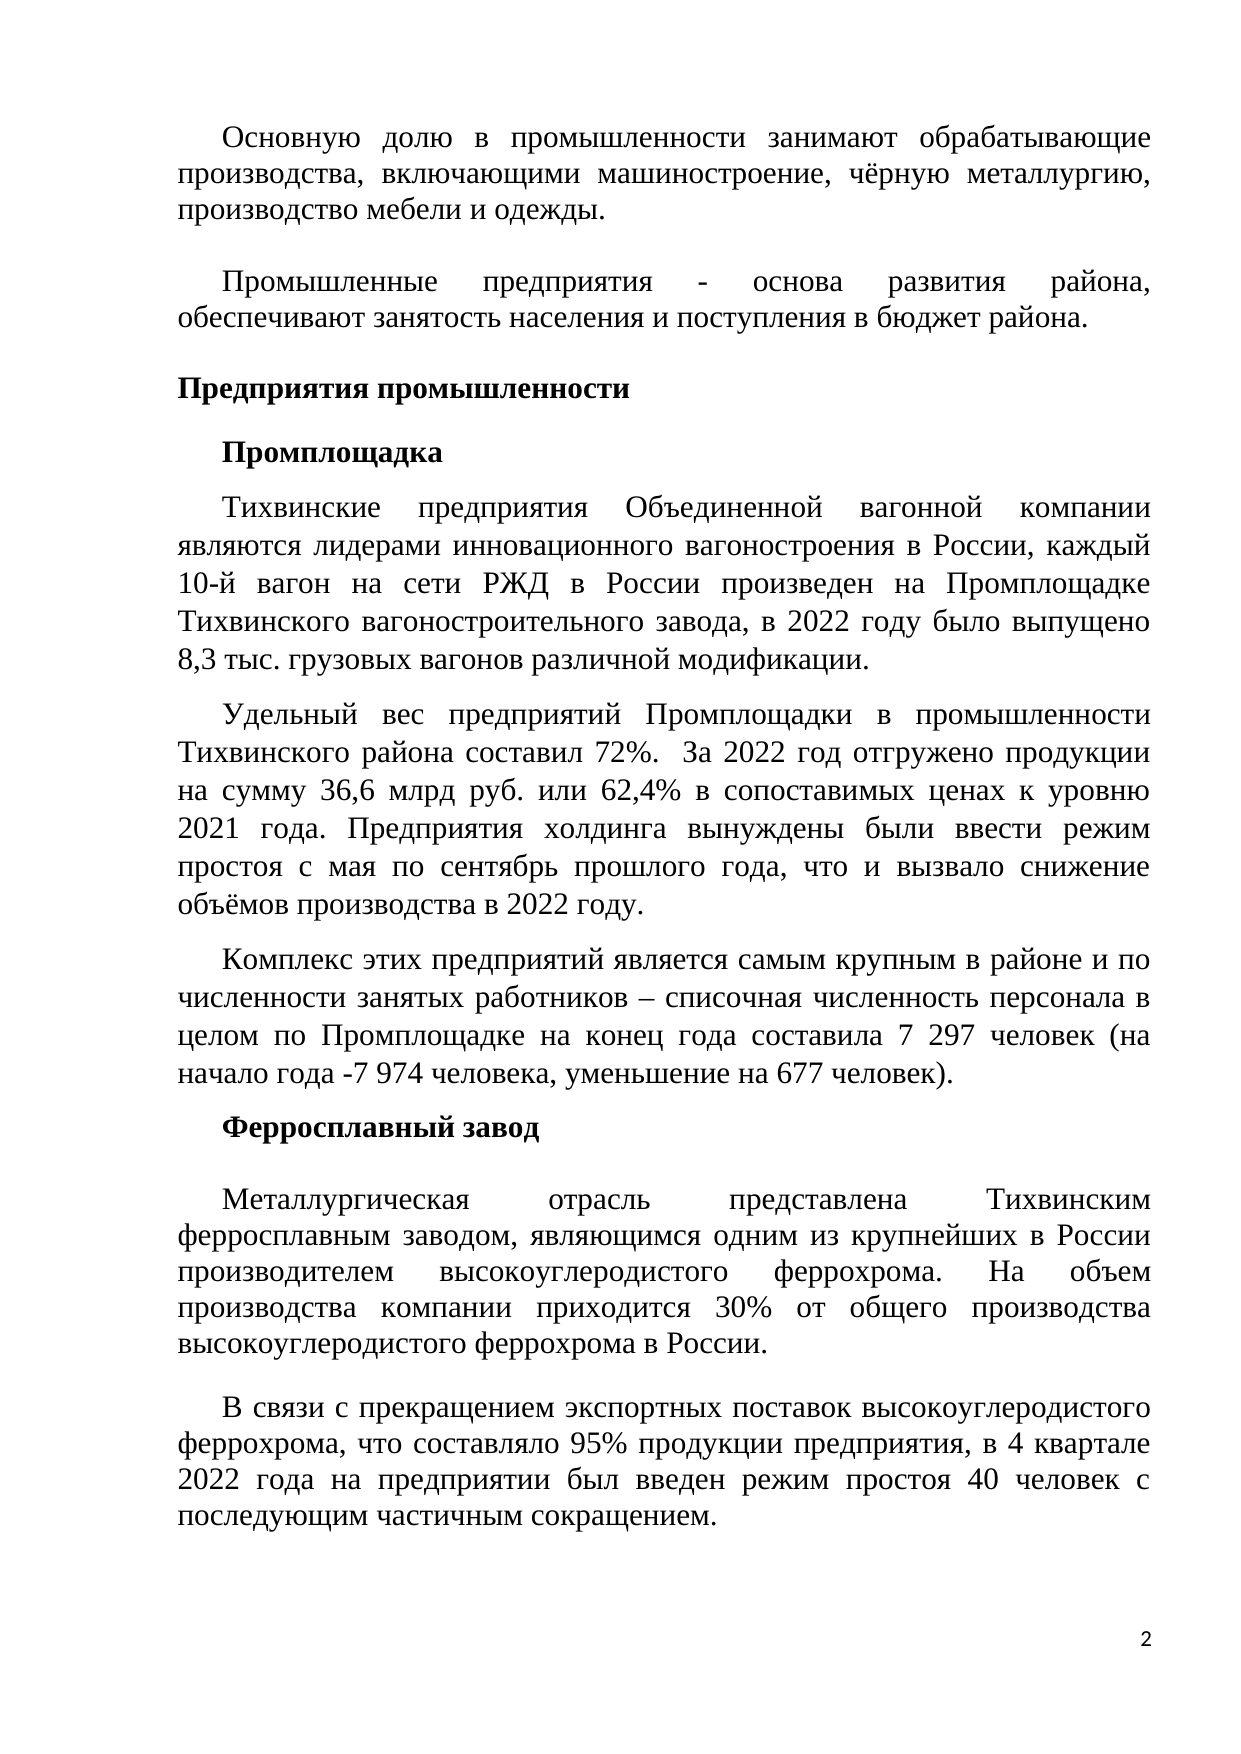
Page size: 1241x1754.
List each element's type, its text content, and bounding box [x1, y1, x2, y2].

text Предприятия промышленности [177, 370, 1152, 406]
text Удельный вес предприятий Промплощадки в промышленности Тихвинского района составил 72%. За 2022 год отгружено продукции на сумму 36,6 млрд руб. или 62,4% в сопоставимых ценах к уровню 2021 года. Предприятия холдинга вынуждены были ввести режим простоя с мая по сентябрь прошлого года, что и вызвало снижение объёмов производства в 2022 году. [177, 695, 1152, 921]
text Ферросплавный завод [177, 1109, 1152, 1144]
text Промплощадка [177, 434, 1152, 469]
text Комплекс этих предприятий является самым крупным в районе и по численности занятых работников – списочная численность персонала в целом по Промплощадке на конец года составила 7 297 человек (на начало года -7 974 человека, уменьшение на 677 человек). [177, 940, 1152, 1090]
text Промышленные предприятия - основа развития района, обеспечивают занятость населения и поступления в бюджет района. [177, 262, 1152, 334]
text Основную долю в промышленности занимают обрабатывающие производства, включающими машиностроение, чёрную металлургию, производство мебели и одежды. [177, 118, 1152, 226]
text В связи с прекращением экспортных поставок высокоуглеродистого феррохрома, что составляло 95% продукции предприятия, в 4 квартале 2022 года на предприятии был введен режим простоя 40 человек с последующим частичным сокращением. [177, 1388, 1152, 1532]
text Металлургическая отрасль представлена Тихвинским ферросплавным заводом, являющимся одним из крупнейших в России производителем высокоуглеродистого феррохрома. На объем производства компании приходится 30% от общего производства высокоуглеродистого феррохрома в России. [177, 1181, 1152, 1360]
text Тихвинские предприятия Объединенной вагонной компании являются лидерами инновационного вагоностроения в России, каждый 10-й вагон на сети РЖД в России произведен на Промплощадке Тихвинского вагоностроительного завода, в 2022 году было выпущено 8,3 тыс. грузовых вагонов различной модификации. [177, 488, 1152, 676]
